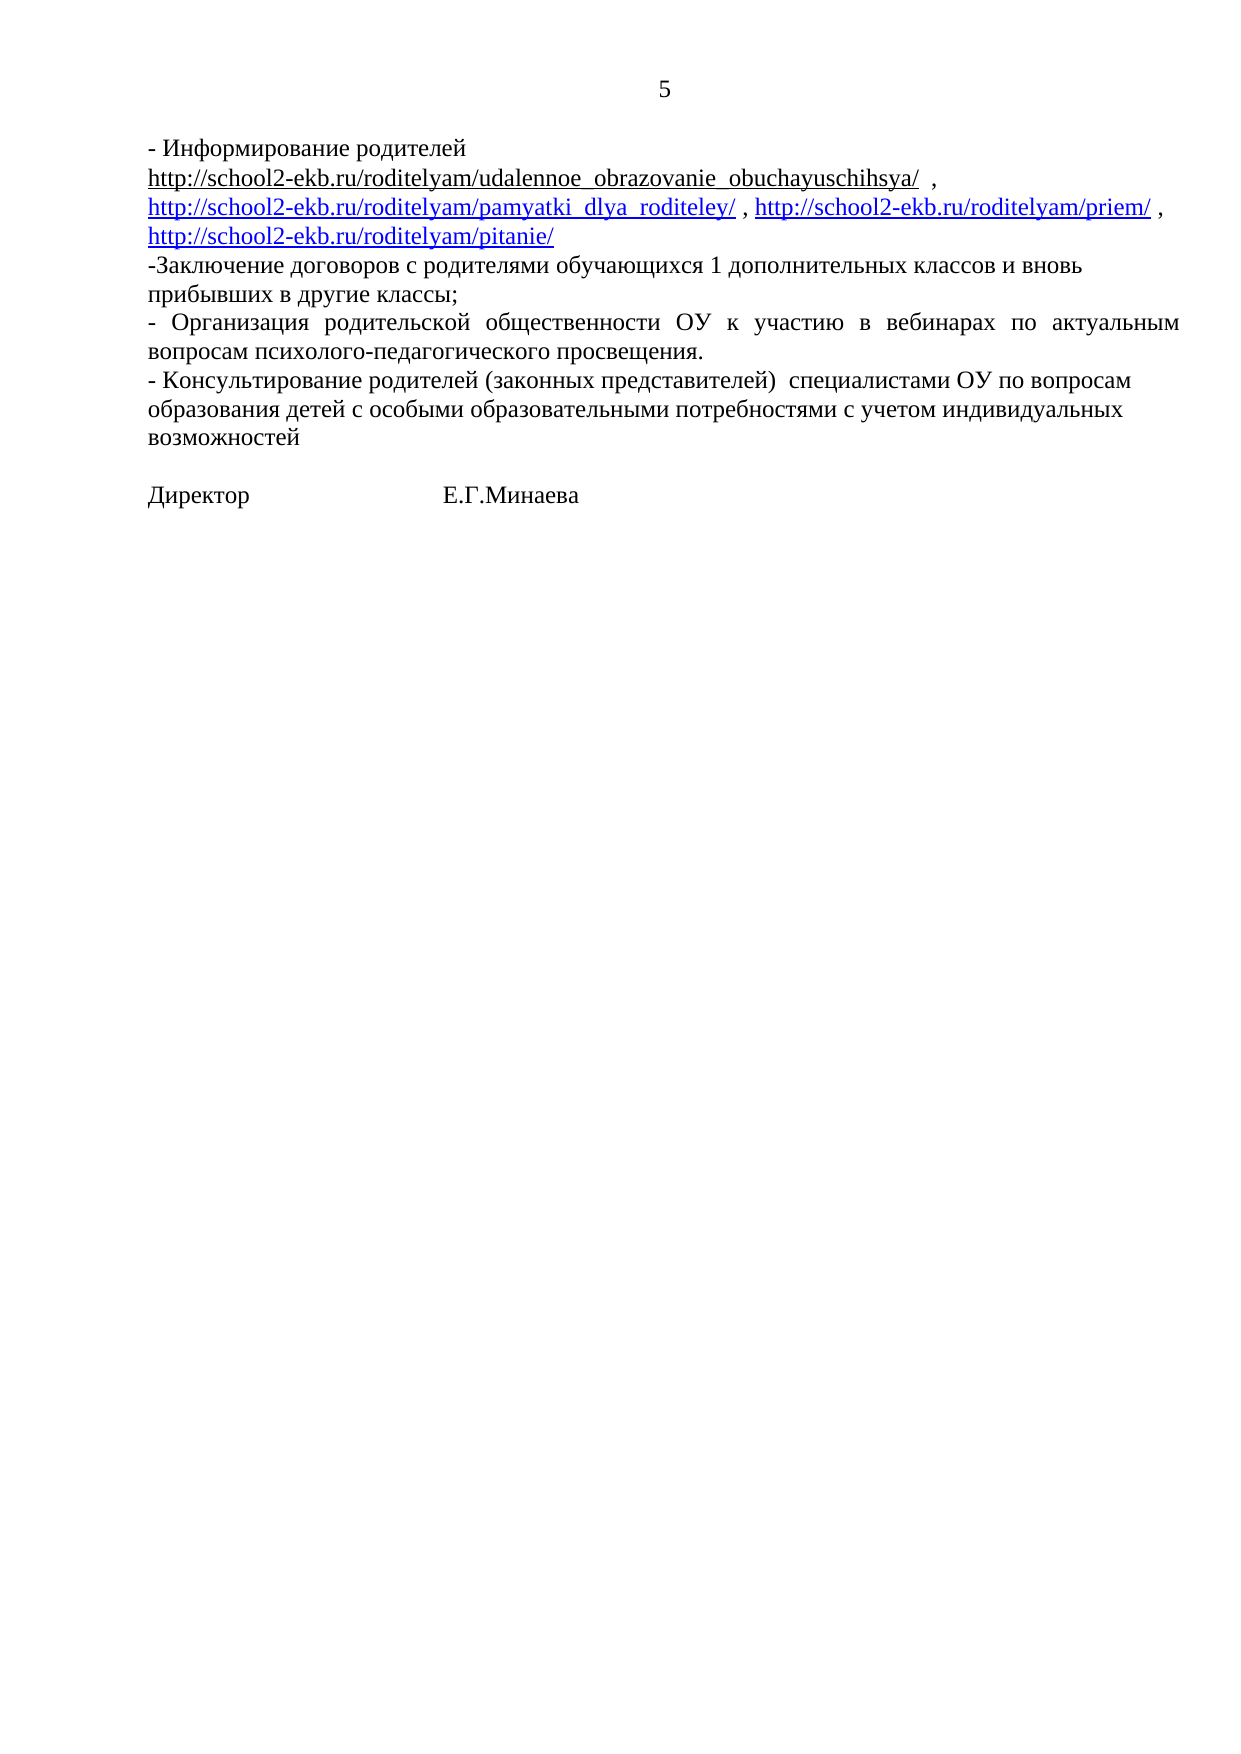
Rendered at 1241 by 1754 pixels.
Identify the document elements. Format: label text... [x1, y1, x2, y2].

text - Консультирование родителей (законных представителей) специалистами ОУ по вопросам образования детей с особыми образовательными потребностями с учетом индивидуальных возможностей [148, 365, 1181, 451]
text - Информирование родителей http://school2-ekb.ru/roditelyam/udalennoe_obrazovanie_obuchayuschihsya/ , http://school2-ekb.ru/roditelyam/pamyatki_dlya_roditeley/ , http://school2-ekb.ru/roditelyam/priem/ , http://school2-ekb.ru/roditelyam/pitanie/ [148, 133, 1181, 250]
text -Заключение договоров с родителями обучающихся 1 дополнительных классов и вновь прибывших в другие классы; [148, 250, 1181, 307]
text Директор Е.Г.Минаева [148, 480, 1181, 509]
text - Организация родительской общественности ОУ к участию в вебинарах по актуальным вопросам психолого-педагогического просвещения. [148, 307, 1181, 365]
